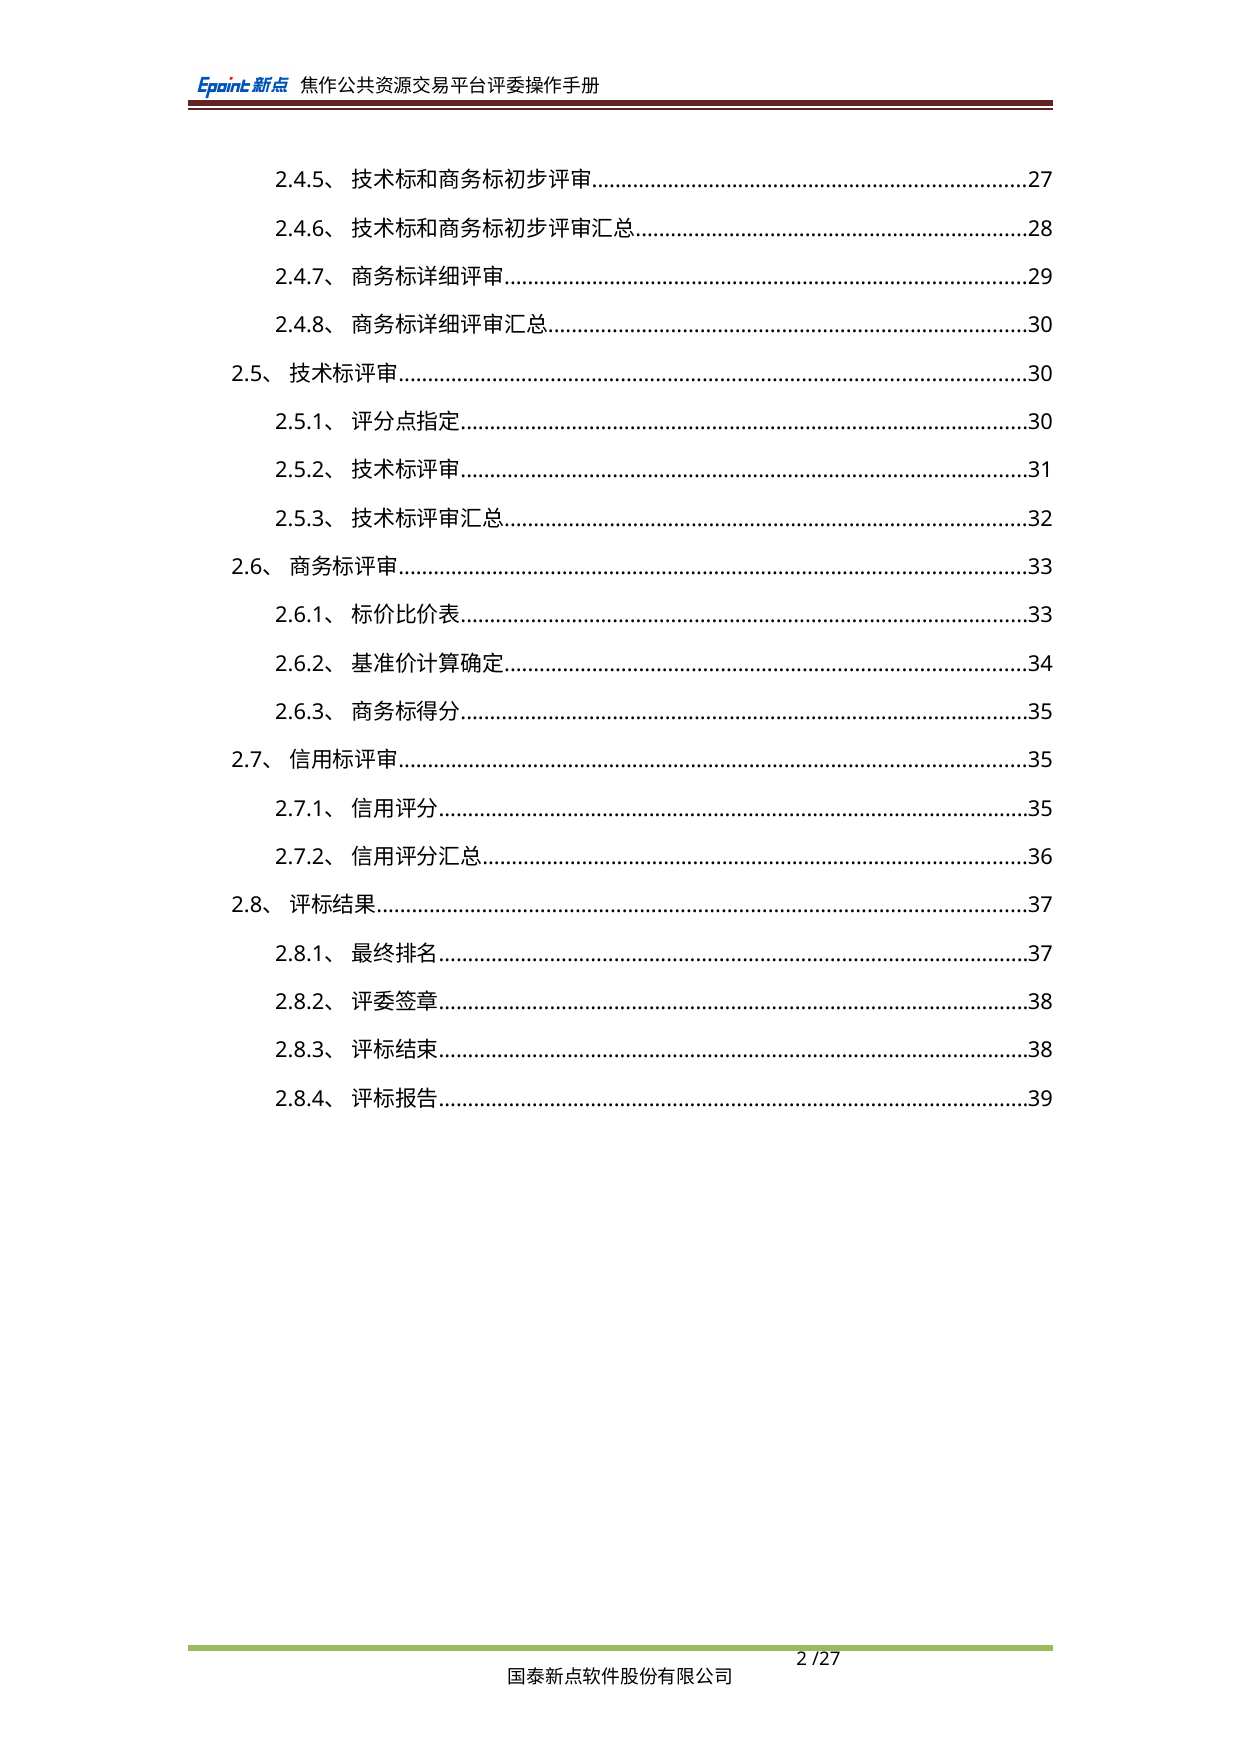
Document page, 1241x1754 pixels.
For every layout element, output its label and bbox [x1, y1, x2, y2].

picture [194, 62, 294, 100]
